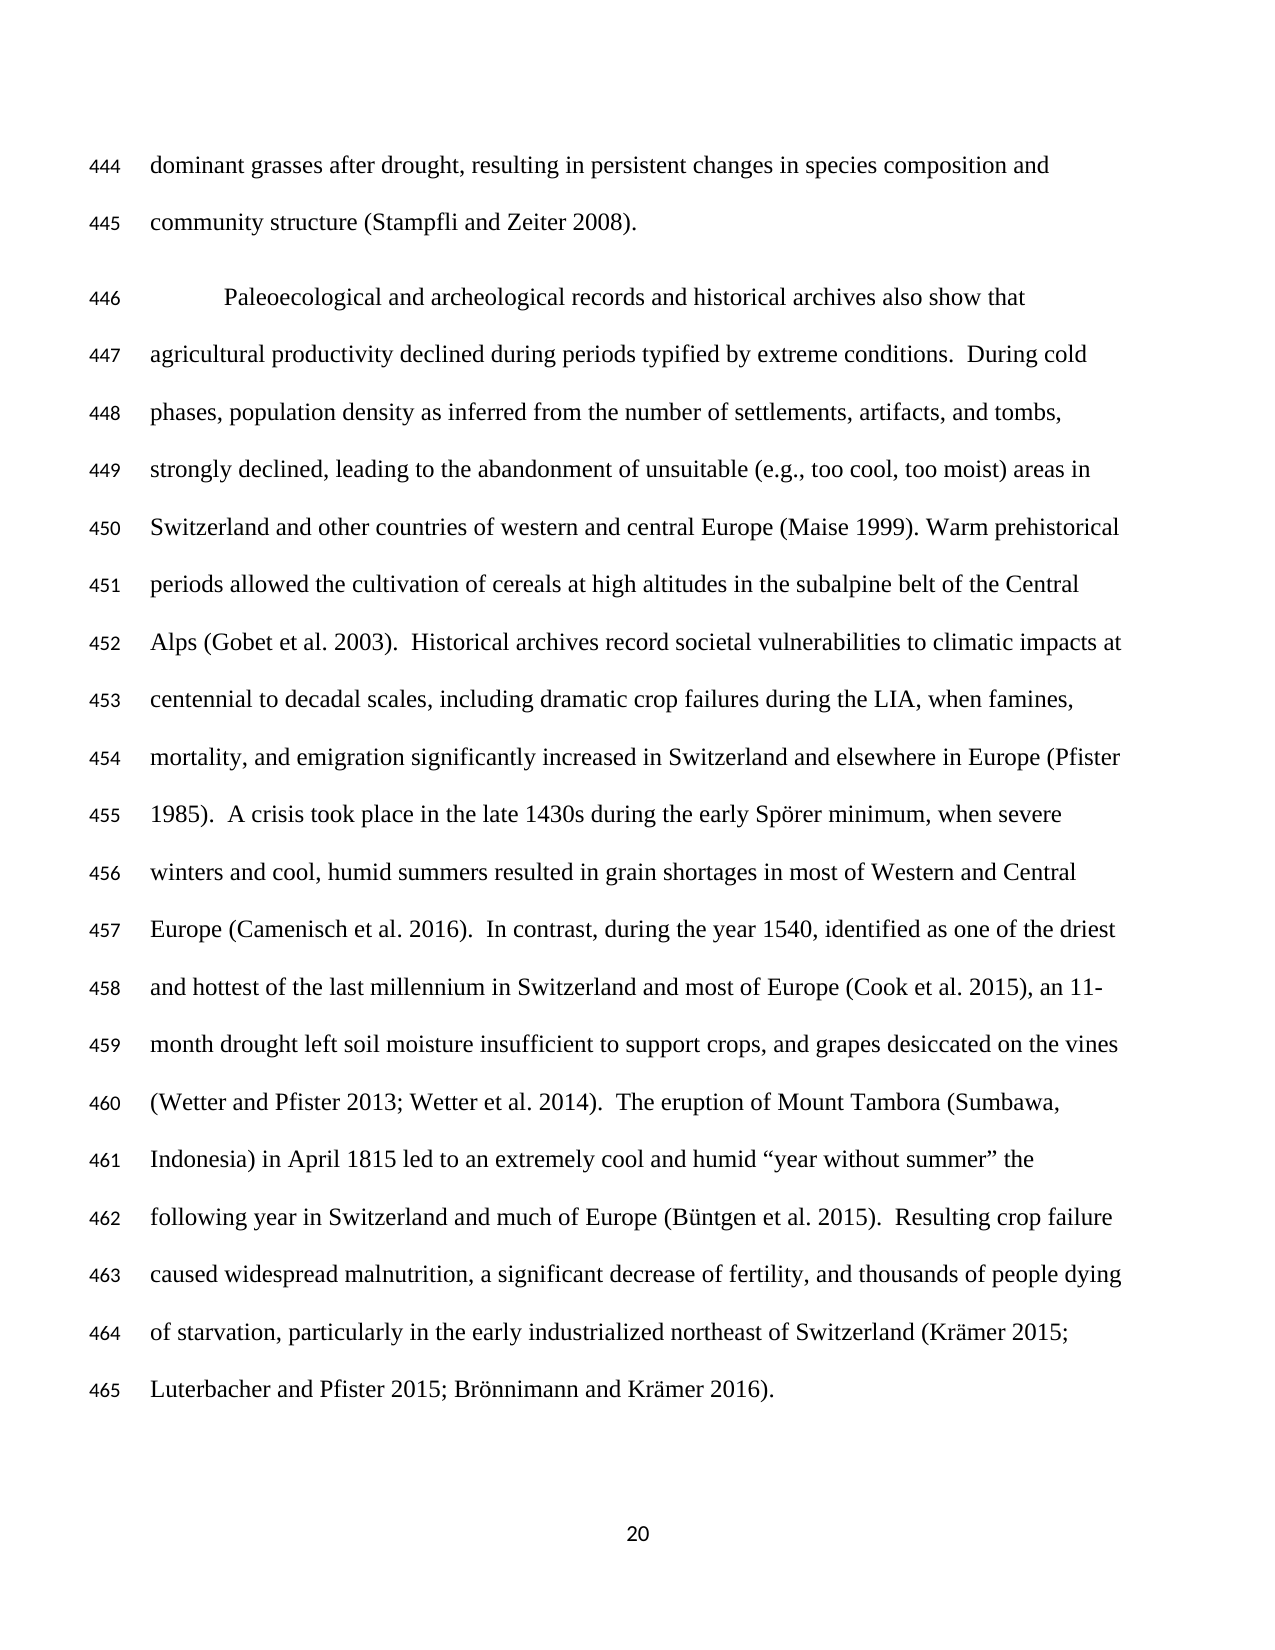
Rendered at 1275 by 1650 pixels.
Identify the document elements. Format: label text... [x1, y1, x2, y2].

text Paleoecological and archeological records and historical archives also show that agricultural productivity declined during periods typified by extreme conditions. During cold phases, population density as inferred from the number of settlements, artifacts, and tombs, strongly declined, leading to the abandonment of unsuitable (e.g., too cool, too moist) areas in Switzerland and other countries of western and central Europe (Maise 1999). Warm prehistorical periods allowed the cultivation of cereals at high altitudes in the subalpine belt of the Central Alps (Gobet et al. 2003). Historical archives record societal vulnerabilities to climatic impacts at centennial to decadal scales, including dramatic crop failures during the LIA, when famines, mortality, and emigration significantly increased in Switzerland and elsewhere in Europe (Pfister 1985). A crisis took place in the late 1430s during the early Spörer minimum, when severe winters and cool, humid summers resulted in grain shortages in most of Western and Central Europe (Camenisch et al. 2016). In contrast, during the year 1540, identified as one of the driest and hottest of the last millennium in Switzerland and most of Europe (Cook et al. 2015), an 11-month drought left soil moisture insufficient to support crops, and grapes desiccated on the vines (Wetter and Pfister 2013; Wetter et al. 2014). The eruption of Mount Tambora (Sumbawa, Indonesia) in April 1815 led to an extremely cool and humid “year without summer” the following year in Switzerland and much of Europe (Büntgen et al. 2015). Resulting crop failure caused widespread malnutrition, a significant decrease of fertility, and thousands of people dying of starvation, particularly in the early industrialized northeast of Switzerland (Krämer 2015; Luterbacher and Pfister 2015; Brönnimann and Krämer 2016). [150, 282, 1125, 1403]
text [150, 150, 1125, 236]
